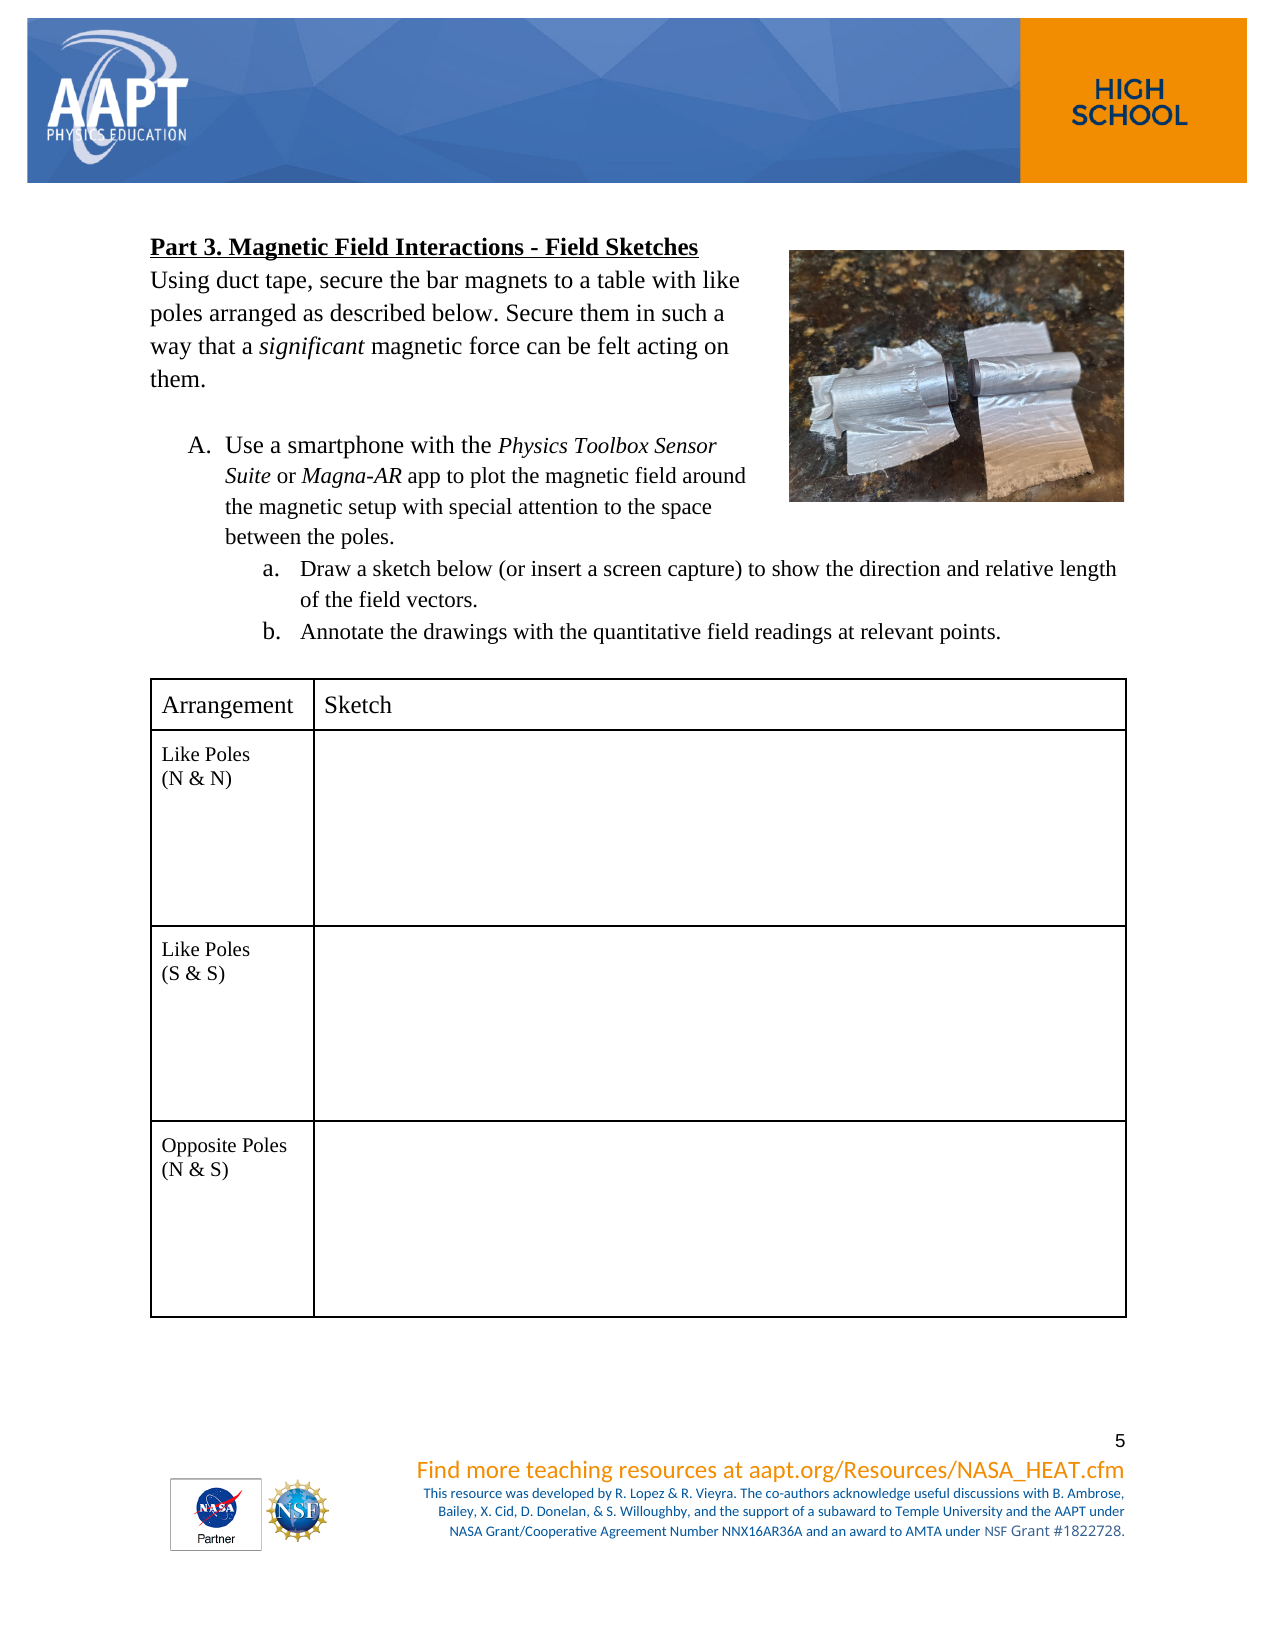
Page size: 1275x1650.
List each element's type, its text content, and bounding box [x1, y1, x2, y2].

table_cell Like Poles (S & S) [152, 927, 313, 1120]
table_cell [315, 927, 1125, 1120]
table_cell Like Poles (N & N) [152, 731, 313, 925]
picture [789, 250, 1125, 502]
table_cell [315, 1122, 1125, 1316]
picture [265, 1478, 330, 1543]
table_cell Opposite Poles (N & S) [152, 1122, 313, 1316]
text Using duct tape, secure the bar magnets to a table with like poles arranged as described below. Secure them in such a way that a significant magnetic force can be felt acting on them. [150, 265, 789, 393]
picture [170, 1478, 262, 1551]
table_header Arrangement [152, 680, 313, 729]
table_header Sketch [315, 680, 1125, 729]
list Use a smartphone with the Physics Toolbox Sensor Suite or Magna-AR app to plot the magnetic field around the magnetic setup with special attention to the space between the poles. [187, 430, 1125, 549]
text Part 3. Magnetic Field Interactions - Field Sketches [150, 232, 1125, 261]
list Draw a sketch below (or insert a screen capture) to show the direction and relative length of the field vectors. [262, 553, 1125, 612]
list Annotate the drawings with the quantitative field readings at relevant points. [262, 616, 1125, 645]
picture [27, 18, 1247, 183]
table_cell [315, 731, 1125, 925]
